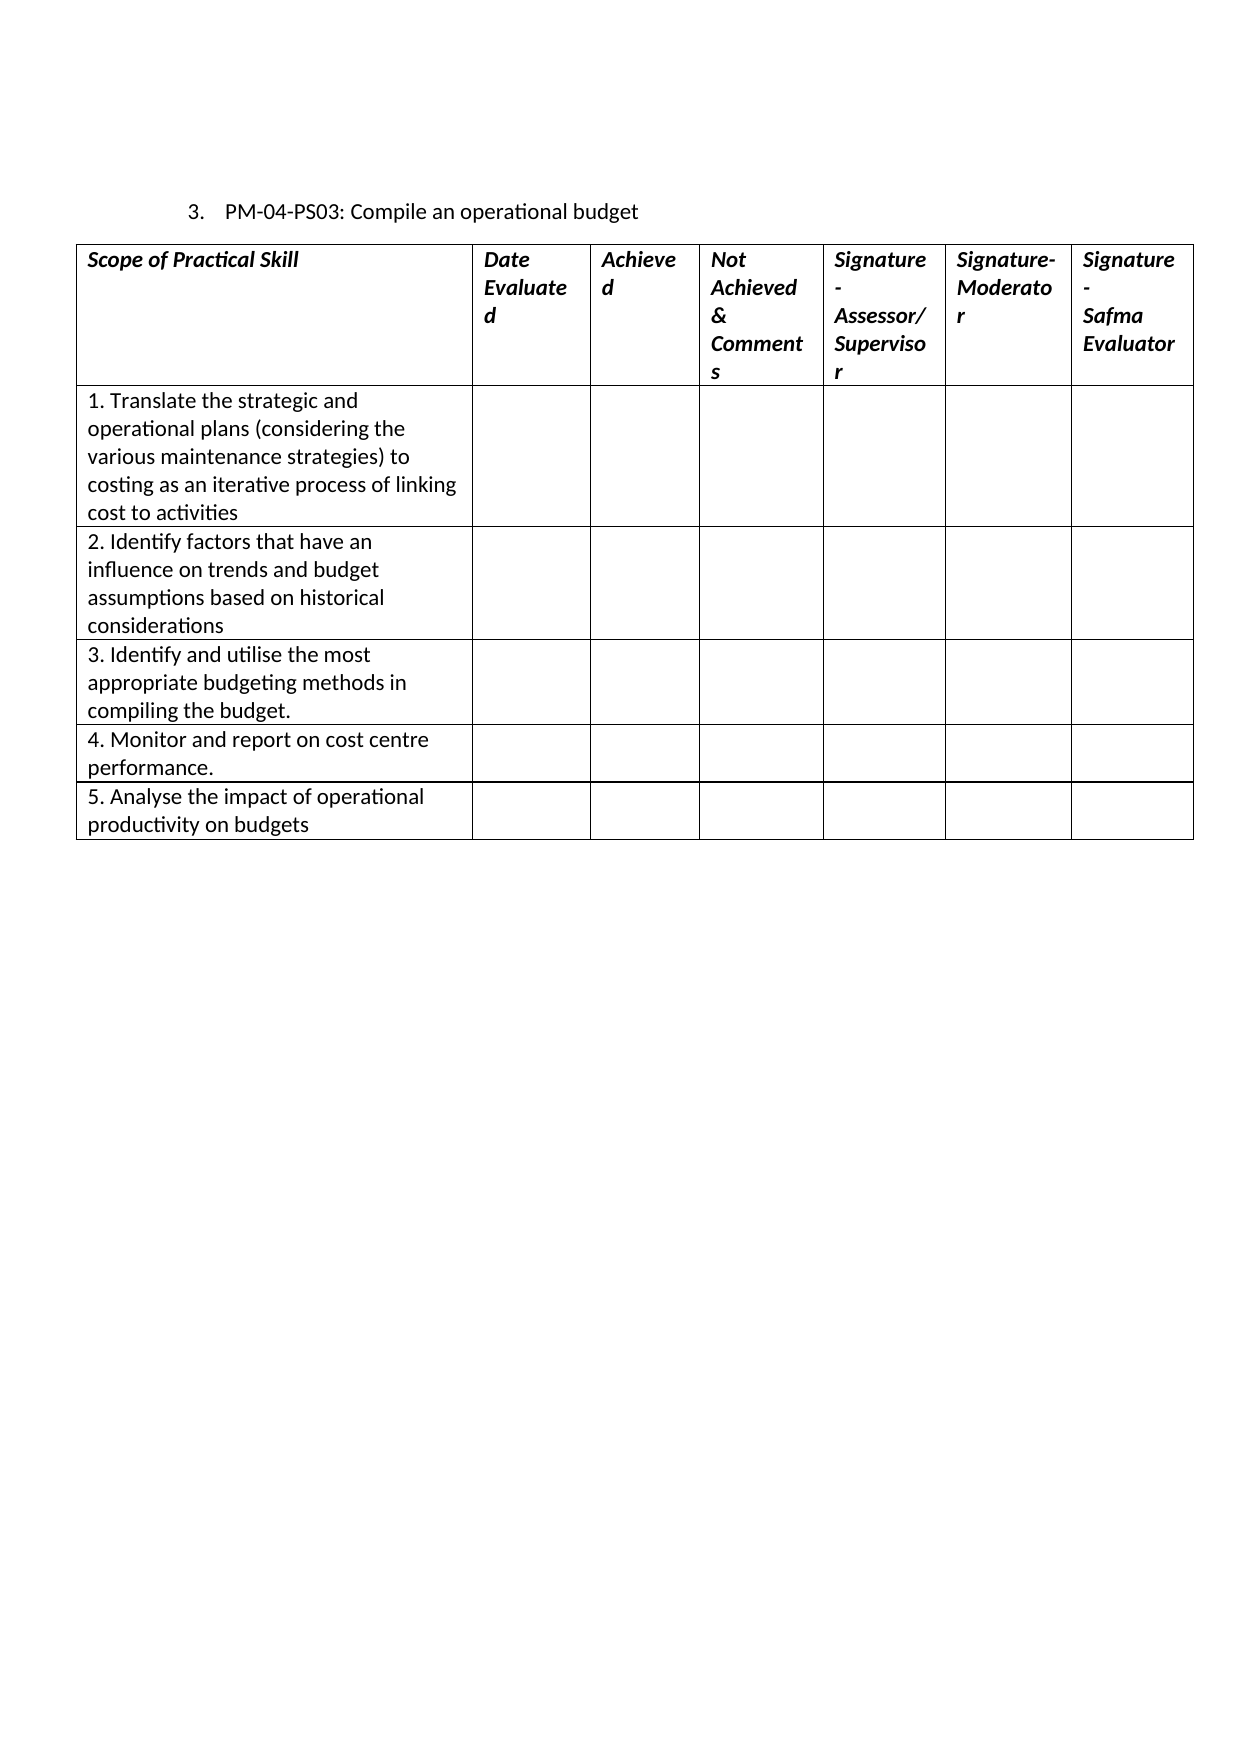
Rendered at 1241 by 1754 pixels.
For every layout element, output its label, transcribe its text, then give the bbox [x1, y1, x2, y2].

table_cell [700, 386, 823, 526]
table_cell [824, 725, 945, 781]
table_cell 3. Identify and utilise the most appropriate budgeting methods in compiling the budget. [77, 640, 472, 724]
table_cell [700, 725, 823, 781]
table_cell [824, 783, 945, 838]
table_cell [946, 640, 1071, 724]
table_cell [591, 783, 699, 838]
table_cell [824, 386, 945, 526]
table_cell [700, 640, 823, 724]
table_cell [591, 725, 699, 781]
table_cell [473, 783, 590, 838]
table_cell 5. Analyse the impact of operational productivity on budgets [77, 783, 472, 838]
table_header Not Achieved & Comments [700, 245, 823, 385]
table_header Signature- Assessor/ Supervisor [824, 245, 945, 385]
table_cell [946, 386, 1071, 526]
table_cell [1072, 783, 1193, 838]
table_cell [473, 640, 590, 724]
table_cell [824, 527, 945, 639]
table_cell [473, 725, 590, 781]
table_cell [473, 386, 590, 526]
table_header Signature- Moderator [946, 245, 1071, 385]
table_header Date Evaluated [473, 245, 590, 385]
table_cell [824, 640, 945, 724]
table_cell [591, 640, 699, 724]
table_cell [700, 527, 823, 639]
table_cell [591, 527, 699, 639]
table_cell [1072, 640, 1193, 724]
table_cell [1072, 386, 1193, 526]
table_cell [1072, 527, 1193, 639]
table_cell 4. Monitor and report on cost centre performance. [77, 725, 472, 781]
table_cell [946, 783, 1071, 838]
table_cell 1. Translate the strategic and operational plans (considering the various maintenance strategies) to costing as an iterative process of linking cost to activities [77, 386, 472, 526]
table_cell [946, 527, 1071, 639]
table_cell [946, 725, 1071, 781]
table_header Signature- Safma Evaluator [1072, 245, 1193, 385]
table_cell [591, 386, 699, 526]
list PM-04-PS03: Compile an operational budget [187, 197, 1090, 225]
table_header Scope of Practical Skill [77, 245, 472, 385]
table_cell 2. Identify factors that have an influence on trends and budget assumptions based on historical considerations [77, 527, 472, 639]
table_cell [473, 527, 590, 639]
table_cell [1072, 725, 1193, 781]
table_header Achieved [591, 245, 699, 385]
table_cell [700, 783, 823, 838]
